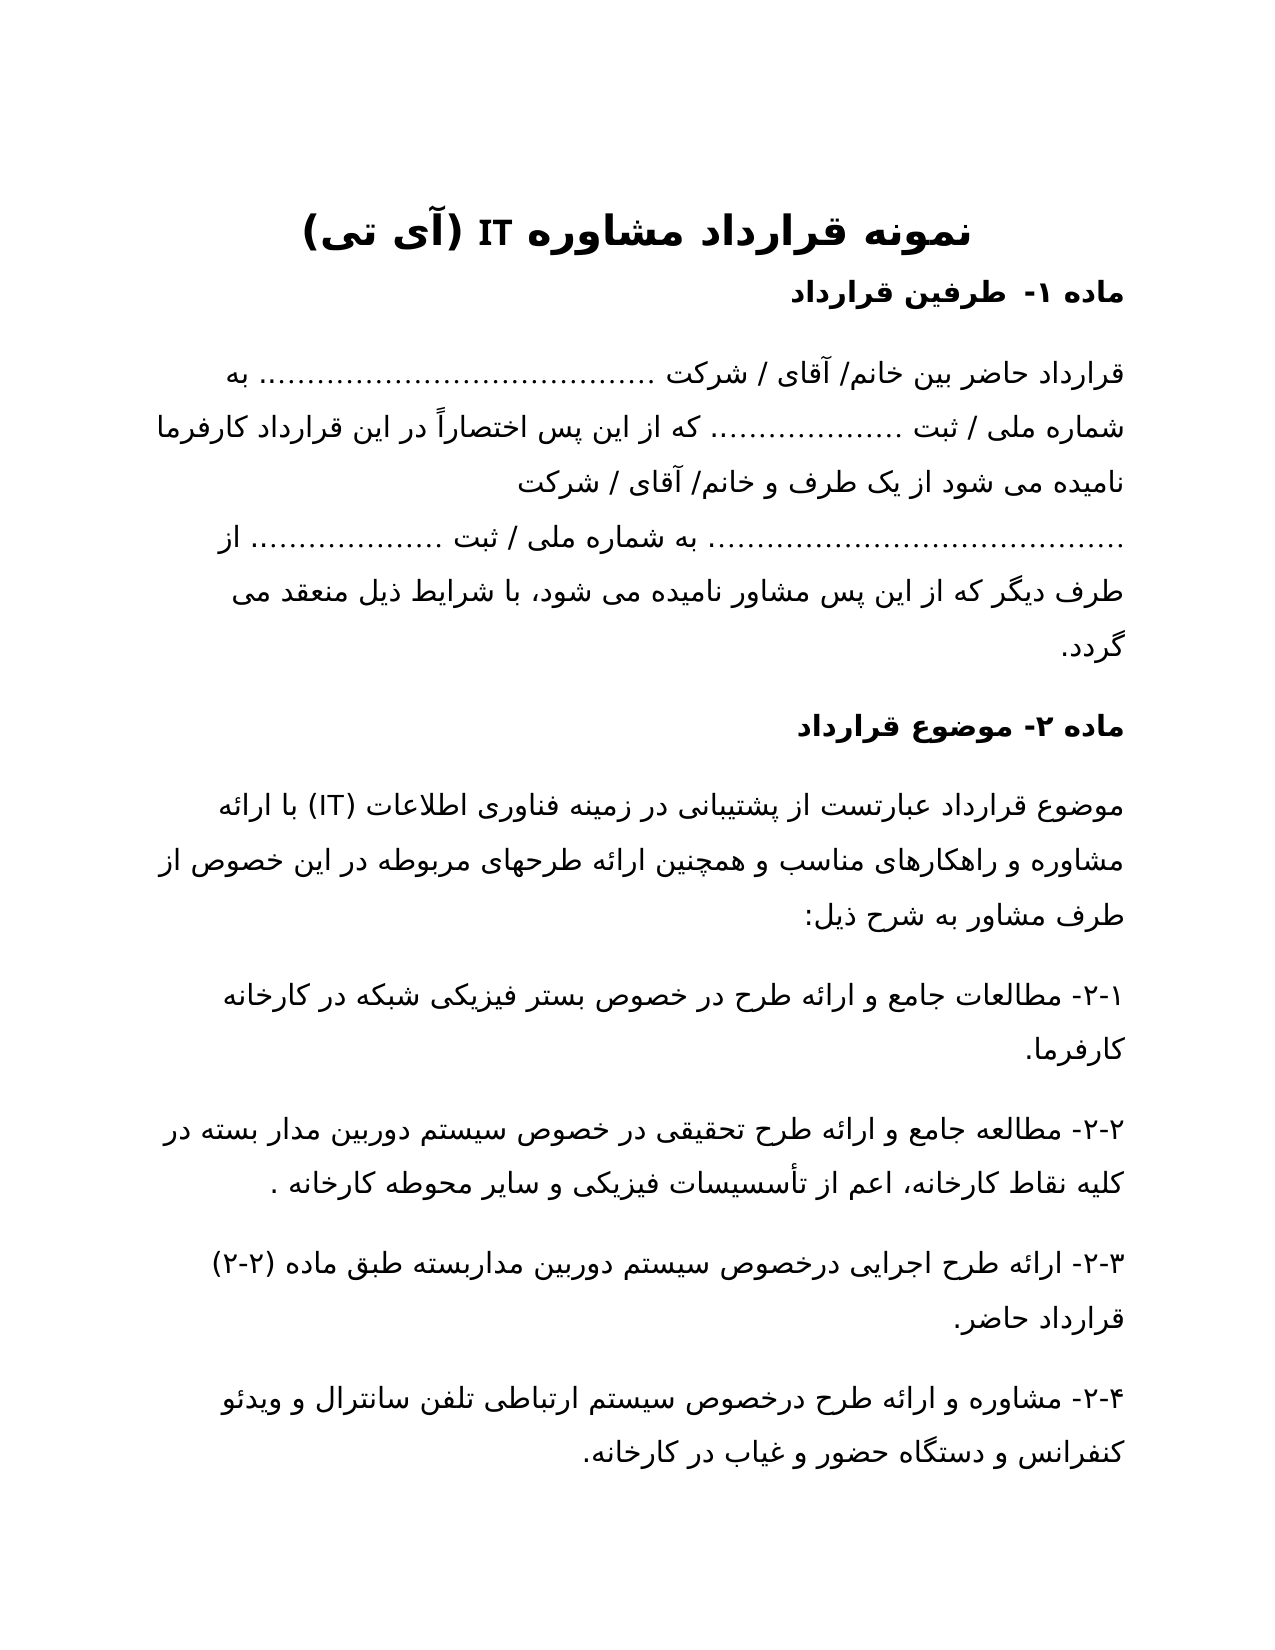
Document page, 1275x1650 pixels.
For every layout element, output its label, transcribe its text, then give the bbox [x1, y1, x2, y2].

text ماده ۱- طرفین قرارداد [150, 256, 1125, 310]
text ۲-۲- مطالعه جامع و ارائه طرح تحقیقی در خصوص سیستم دوربین مدار بسته در کلیه نقاط کارخانه، اعم از تأسسیسات فیزیکی و سایر محوطه کارخانه . [150, 1091, 1125, 1201]
text ۲-۱- مطالعات جامع و ارائه طرح در خصوص بستر فیزیکی شبکه در کارخانه کارفرما. [150, 957, 1125, 1066]
text نمونه قرارداد مشاوره IT (آی تی) [150, 150, 1125, 256]
text ۲-۳- ارائه طرح اجرایی درخصوص سیستم دوربین مداربسته طبق ماده (۲-۲) قرارداد حاضر. [150, 1226, 1125, 1335]
text ۲-۴- مشاوره و ارائه طرح درخصوص سیستم ارتباطی تلفن سانترال و ویدئو کنفرانس و دستگاه حضور و غیاب در کارخانه. [150, 1360, 1125, 1469]
text ماده ۲- موضوع قرارداد [150, 688, 1125, 743]
text قرارداد حاضر بین خانم/ آقای / شرکت ………………………………….. به شماره ملی / ثبت ……………….. که از این پس اختصاراً در این قرارداد کارفرما نامیده می شود از یک طرف و خانم/ آقای / شرکت ……………………………………. به شماره ملی / ثبت ……………….. از طرف دیگر که از این پس مشاور نامیده می شود، با شرایط ذیل منعقد می گردد. [150, 335, 1125, 663]
text موضوع قرارداد عبارتست از پشتیبانی در زمینه فناوری اطلاعات (IT) با ارائه مشاوره و راهکارهای مناسب و همچنین ارائه طرحهای مربوطه در این خصوص از طرف مشاور به شرح ذیل: [150, 768, 1125, 932]
